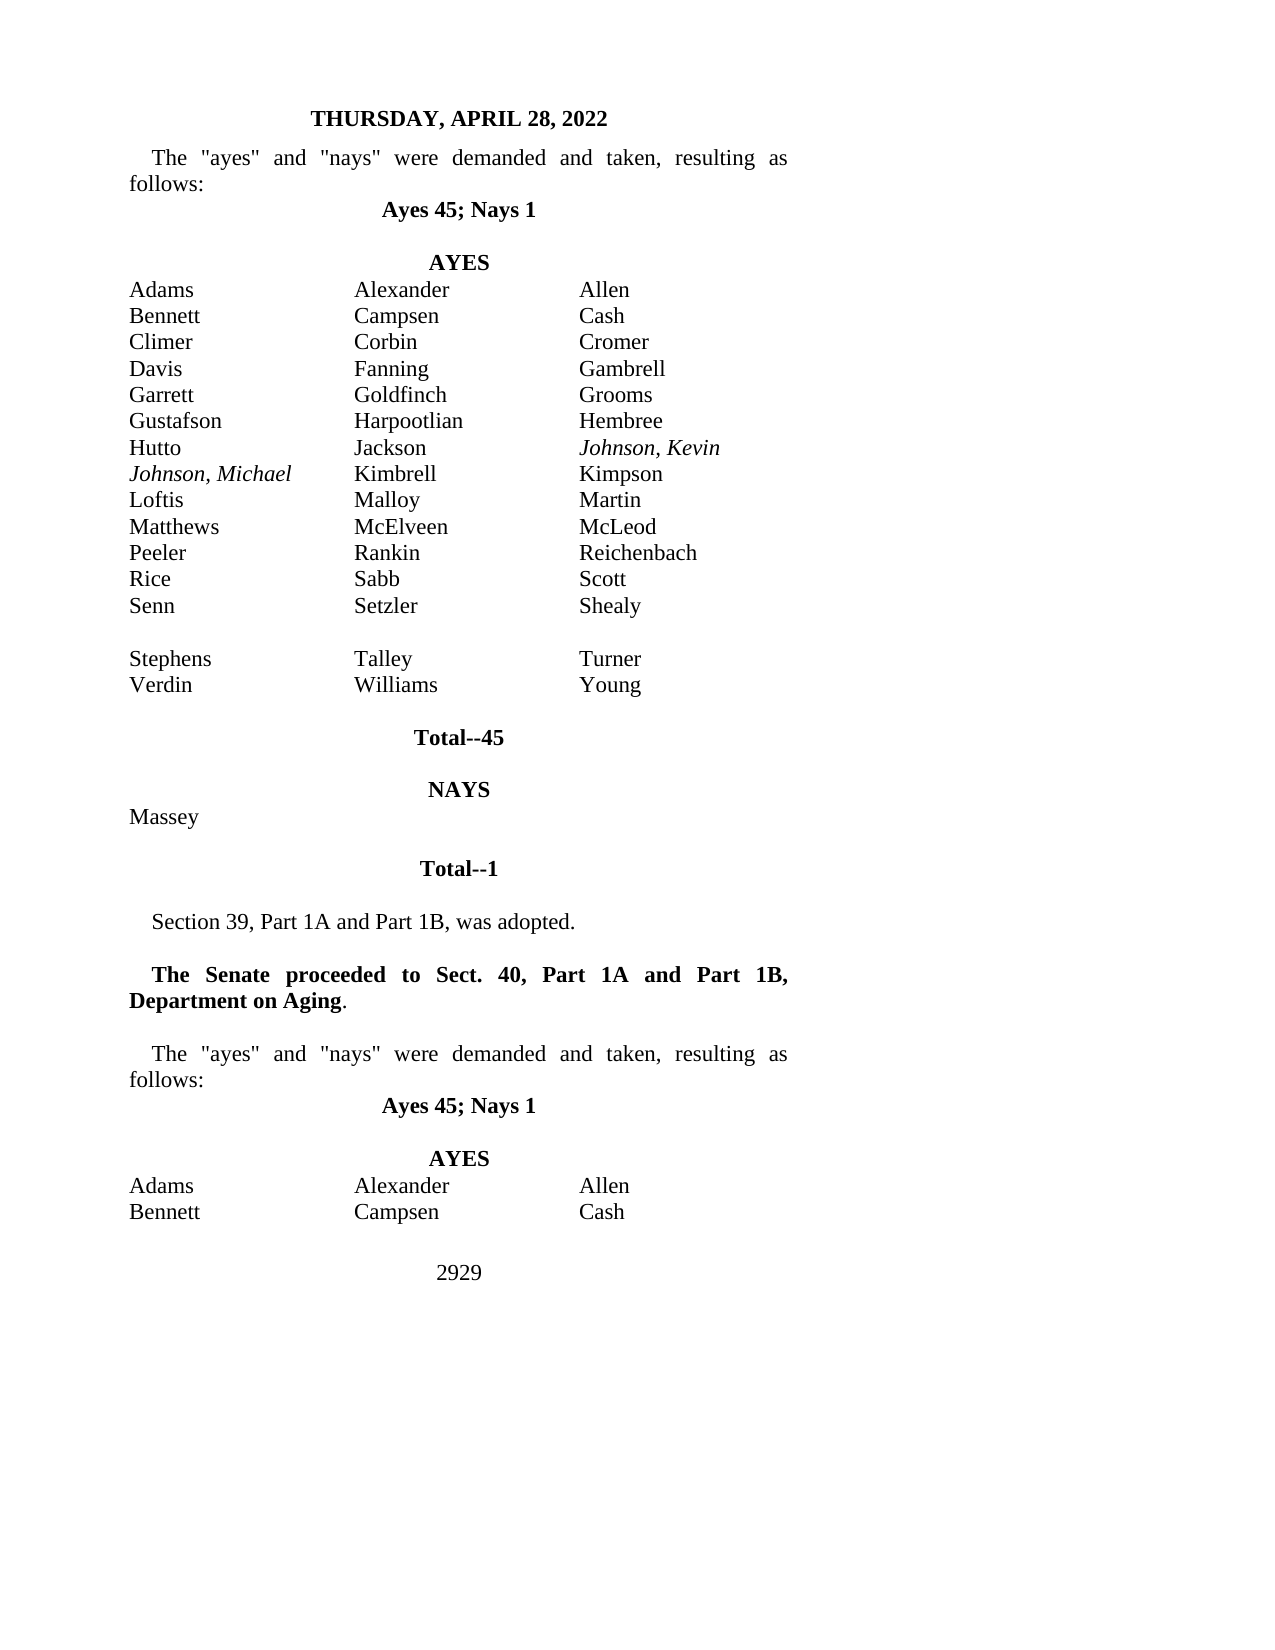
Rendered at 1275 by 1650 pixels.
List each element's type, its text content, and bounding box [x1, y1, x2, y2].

text Total--45 [129, 724, 789, 750]
text Adams Alexander Allen [129, 276, 789, 302]
text Matthews McElveen McLeod [129, 513, 789, 539]
text Johnson, Michael Kimbrell Kimpson [129, 460, 789, 486]
text Davis Fanning Gambrell [129, 355, 789, 381]
text Massey [129, 803, 789, 829]
text The "ayes" and "nays" were demanded and taken, resulting as follows: [129, 144, 789, 197]
text The Senate proceeded to Sect. 40, Part 1A and Part 1B, Department on Aging. [129, 961, 789, 1013]
text Section 39, Part 1A and Part 1B, was adopted. [129, 908, 789, 934]
text Hutto Jackson Johnson, Kevin [129, 434, 789, 460]
text NAYS [129, 776, 789, 803]
text Ayes 45; Nays 1 [129, 1093, 789, 1119]
text Loftis Malloy Martin [129, 486, 789, 513]
text Rice Sabb Scott [129, 566, 789, 592]
text Total--1 [129, 855, 789, 882]
text Senn Setzler Shealy [129, 592, 789, 644]
text Bennett Campsen Cash [129, 302, 789, 328]
text Verdin Williams Young [129, 671, 789, 697]
text Stephens Talley Turner [129, 644, 789, 671]
text Ayes 45; Nays 1 [129, 197, 789, 223]
text Bennett Campsen Cash [129, 1198, 789, 1224]
text AYES [129, 249, 789, 276]
text Climer Corbin Cromer [129, 328, 789, 355]
text Garrett Goldfinch Grooms [129, 381, 789, 407]
text Gustafson Harpootlian Hembree [129, 407, 789, 434]
text AYES [129, 1145, 789, 1172]
text Adams Alexander Allen [129, 1172, 789, 1198]
text The "ayes" and "nays" were demanded and taken, resulting as follows: [129, 1040, 789, 1093]
text Peeler Rankin Reichenbach [129, 539, 789, 566]
